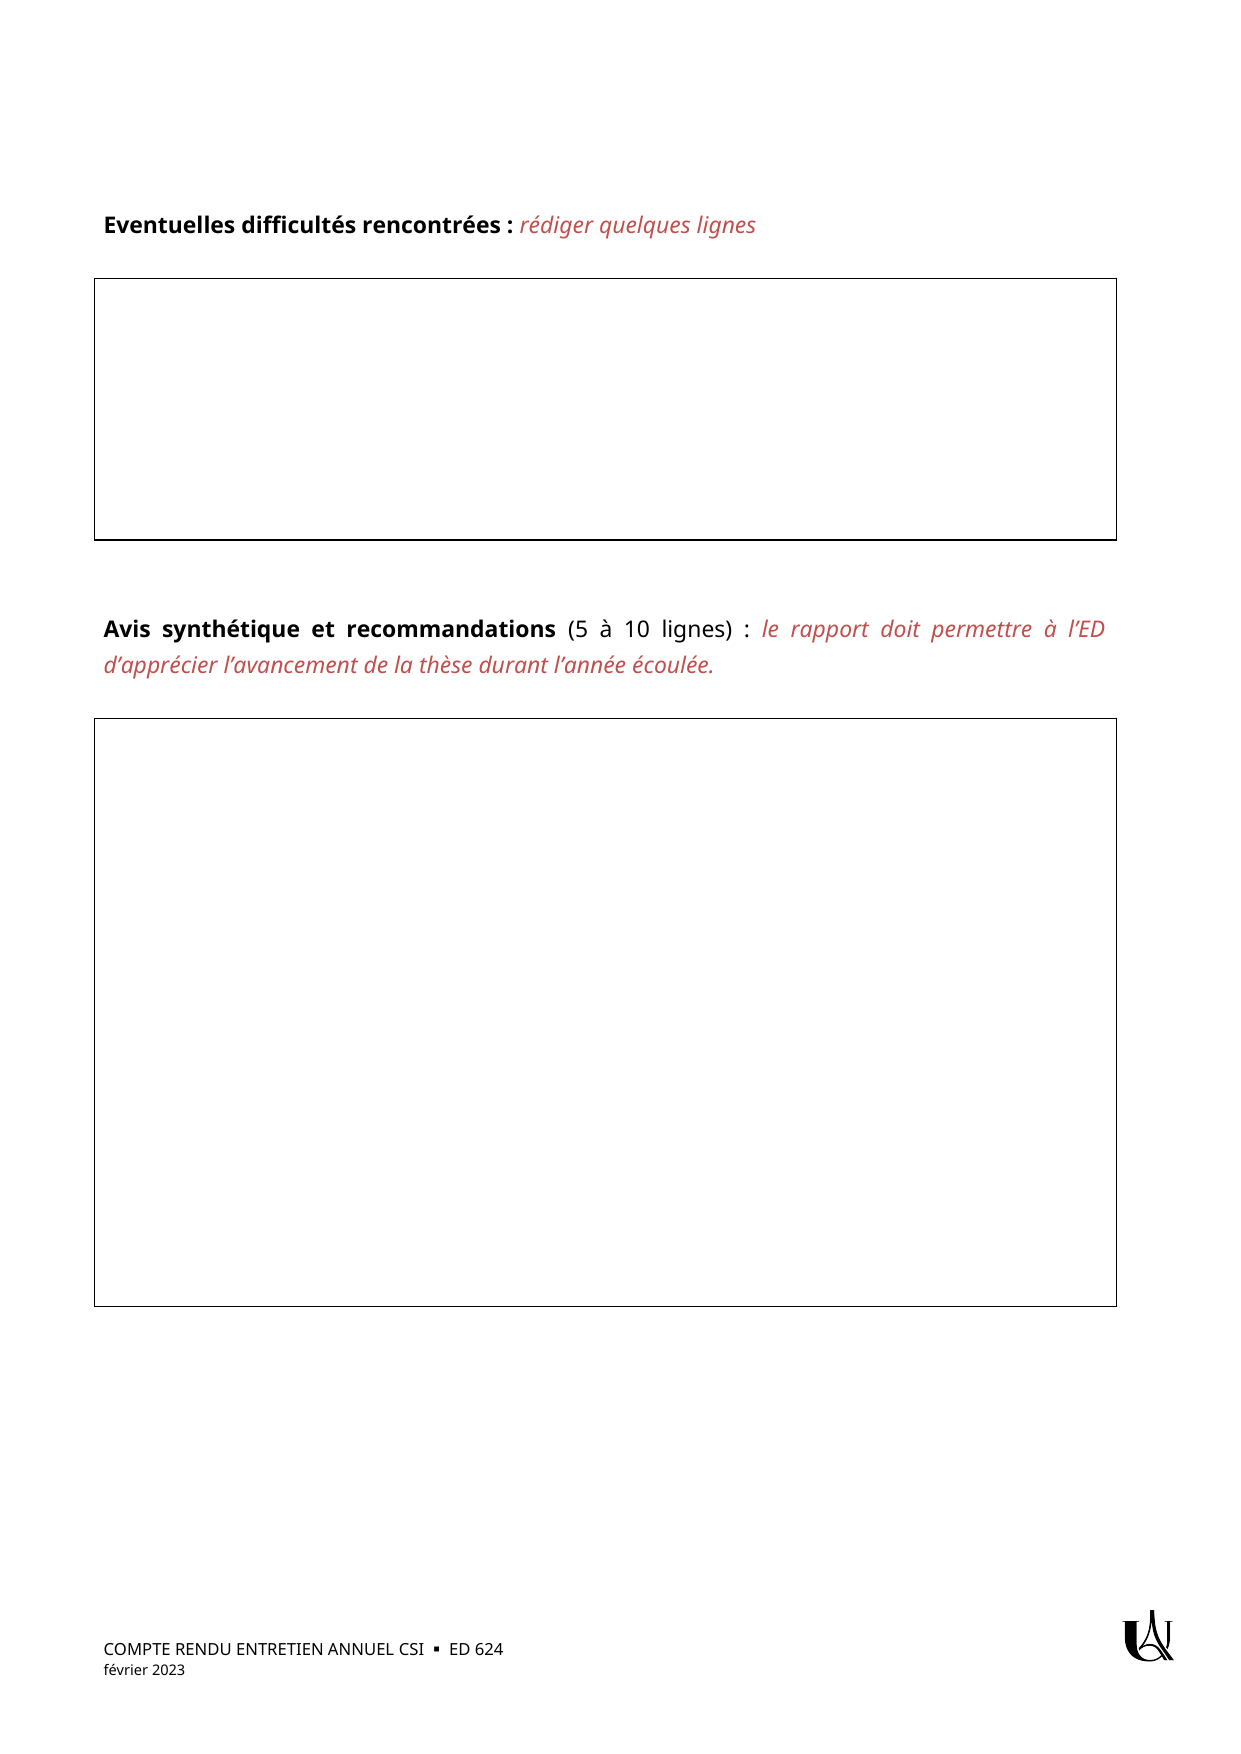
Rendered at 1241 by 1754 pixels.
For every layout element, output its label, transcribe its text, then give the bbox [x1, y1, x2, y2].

text Avis synthétique et recommandations (5 à 10 lignes) : le rapport doit permettre à l’ED d’apprécier l’avancement de la thèse durant l’année écoulée. [103, 613, 1108, 680]
picture [1108, 1597, 1187, 1677]
text Eventuelles difficultés rencontrées : rédiger quelques lignes [103, 209, 1108, 240]
